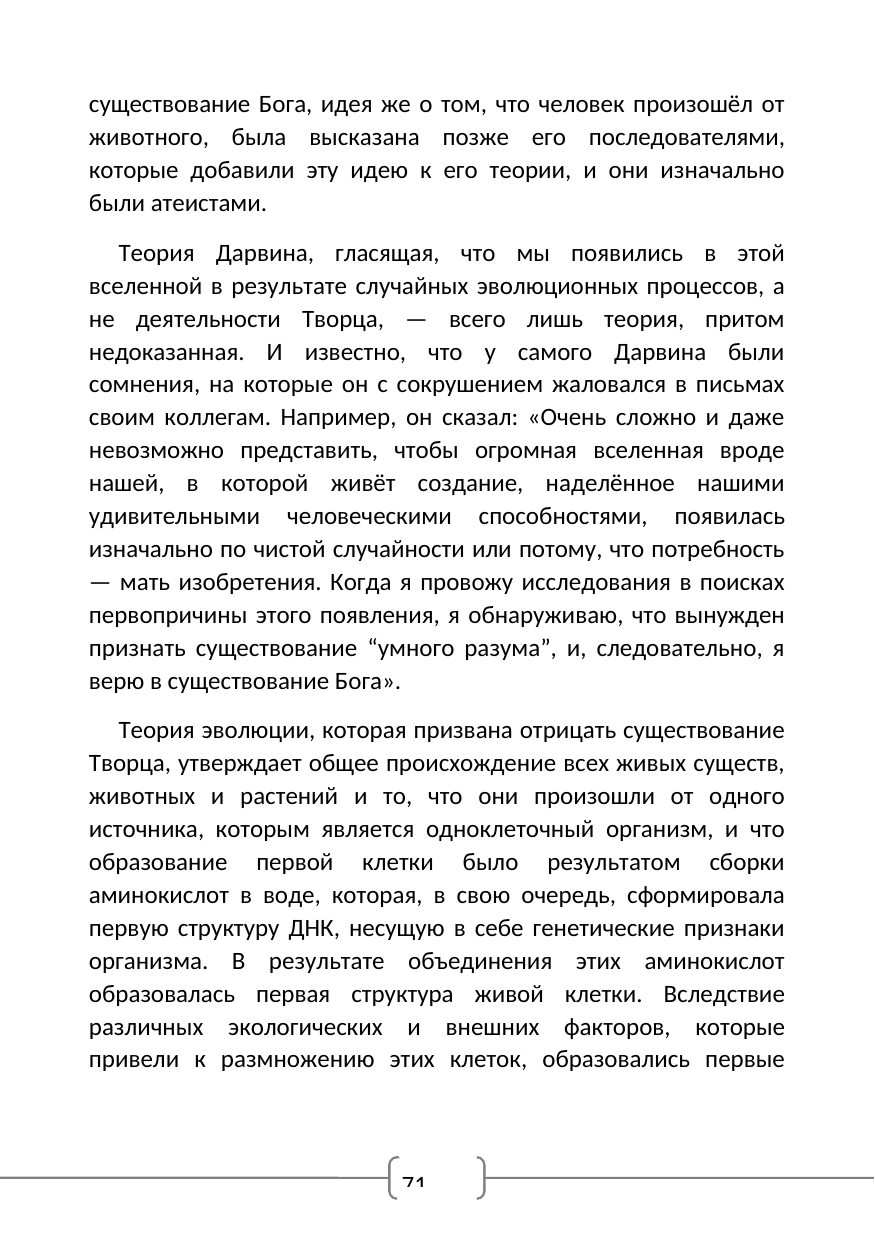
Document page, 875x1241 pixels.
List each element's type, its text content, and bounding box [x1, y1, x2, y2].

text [89, 714, 785, 1074]
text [89, 89, 785, 218]
text Теория Дарвина, гласящая, что мы появились в этой вселенной в результате случайных эволюционных процессов, а не деятельности Творца, — всего лишь теория, притом недоказанная. И известно, что у самого Дарвина были сомнения, на которые он с сокрушением жаловался в письмах своим коллегам. Например, он сказал: «Очень сложно и даже невозможно представить, чтобы огромная вселенная вроде нашей, в которой живёт создание, наделённое нашими удивительными человеческими способностями, появилась изначально по чистой случайности или потому, что потребность — мать изобретения. Когда я провожу исследования в поисках первопричины этого появления, я обнаруживаю, что вынужден признать существование “умного разума”, и, следовательно, я верю в существование Бога». [89, 237, 785, 695]
